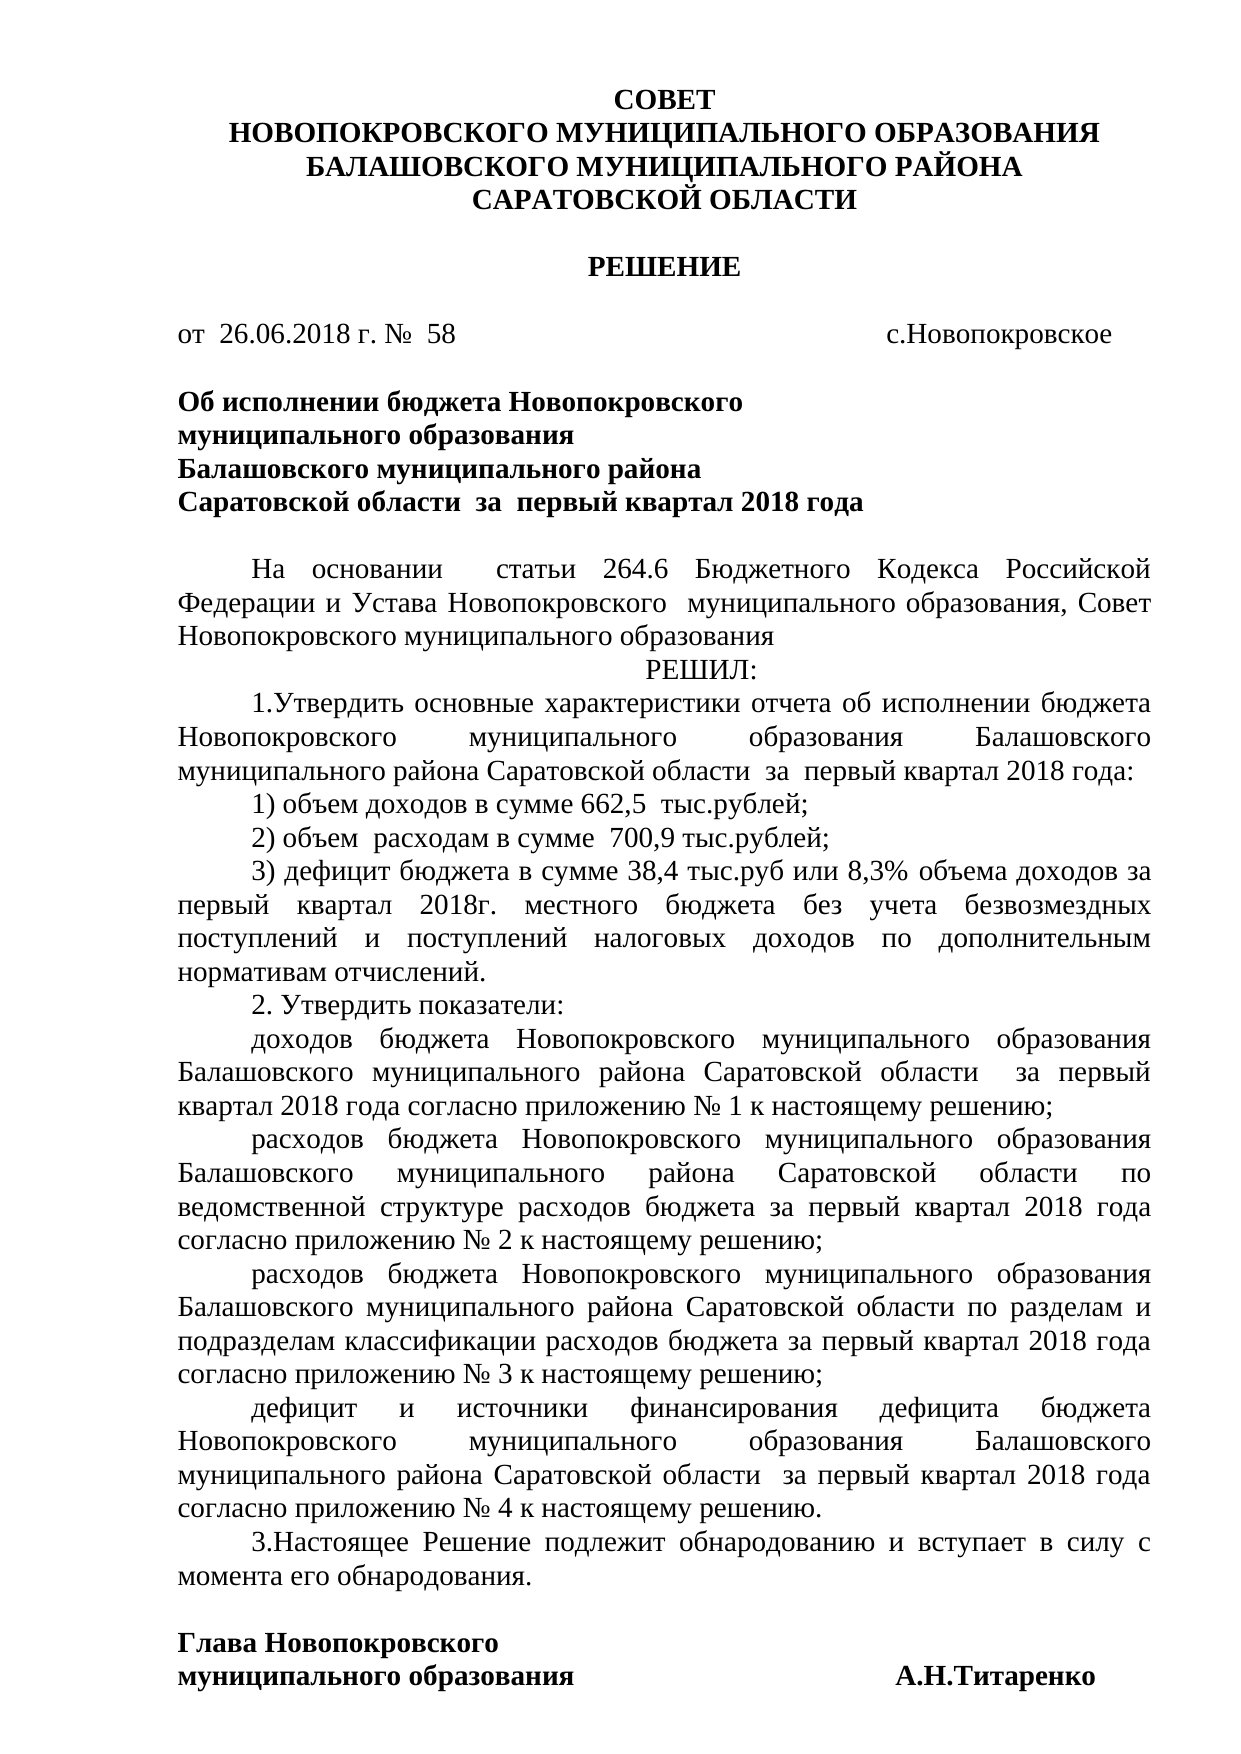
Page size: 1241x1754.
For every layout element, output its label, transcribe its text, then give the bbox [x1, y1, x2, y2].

text дефицит и источники финансирования дефицита бюджета Новопокровского муниципального образования Балашовского муниципального района Саратовской области за первый квартал 2018 года согласно приложению № 4 к настоящему решению. [177, 1390, 1152, 1524]
text Глава Новопокровского [177, 1625, 1152, 1658]
text РЕШИЛ: [177, 652, 1152, 686]
text НОВОПОКРОВСКОГО МУНИЦИПАЛЬНОГО ОБРАЗОВАНИЯ [177, 115, 1152, 149]
text На основании статьи 264.6 Бюджетного Кодекса Российской Федерации и Устава Новопокровского муниципального образования, Совет Новопокровского муниципального образования [177, 551, 1152, 652]
text РЕШЕНИЕ [177, 249, 1152, 283]
text 3) дефицит бюджета в сумме 38,4 тыс.руб или 8,3% объема доходов за первый квартал 2018г. местного бюджета без учета безвозмездных поступлений и поступлений налоговых доходов по дополнительным нормативам отчислений. [177, 853, 1152, 987]
text доходов бюджета Новопокровского муниципального образования Балашовского муниципального района Саратовской области за первый квартал 2018 года согласно приложению № 1 к настоящему решению; [177, 1021, 1152, 1122]
text 1) объем доходов в сумме 662,5 тыс.рублей; [177, 786, 1152, 820]
text Саратовской области за первый квартал 2018 года [177, 484, 1152, 518]
text 2. Утвердить показатели: [177, 987, 1152, 1021]
text муниципального образования А.Н.Титаренко [177, 1658, 1152, 1692]
text расходов бюджета Новопокровского муниципального образования Балашовского муниципального района Саратовской области по разделам и подразделам классификации расходов бюджета за первый квартал 2018 года согласно приложению № 3 к настоящему решению; [177, 1256, 1152, 1390]
text САРАТОВСКОЙ ОБЛАСТИ [177, 182, 1152, 216]
text 2) объем расходам в сумме 700,9 тыс.рублей; [177, 820, 1152, 853]
text БАЛАШОВСКОГО МУНИЦИПАЛЬНОГО РАЙОНА [177, 149, 1152, 182]
text 3.Настоящее Решение подлежит обнародованию и вступает в силу с момента его обнародования. [177, 1524, 1152, 1591]
text расходов бюджета Новопокровского муниципального образования Балашовского муниципального района Саратовской области по ведомственной структуре расходов бюджета за первый квартал 2018 года согласно приложению № 2 к настоящему решению; [177, 1122, 1152, 1256]
text СОВЕТ [177, 82, 1152, 115]
text от 26.06.2018 г. № 58 с.Новопокровское [177, 317, 1152, 350]
text 1.Утвердить основные характеристики отчета об исполнении бюджета Новопокровского муниципального образования Балашовского муниципального района Саратовской области за первый квартал 2018 года: [177, 686, 1152, 786]
text Балашовского муниципального района [177, 451, 1152, 484]
text Об исполнении бюджета Новопокровского муниципального образования [177, 384, 1152, 451]
